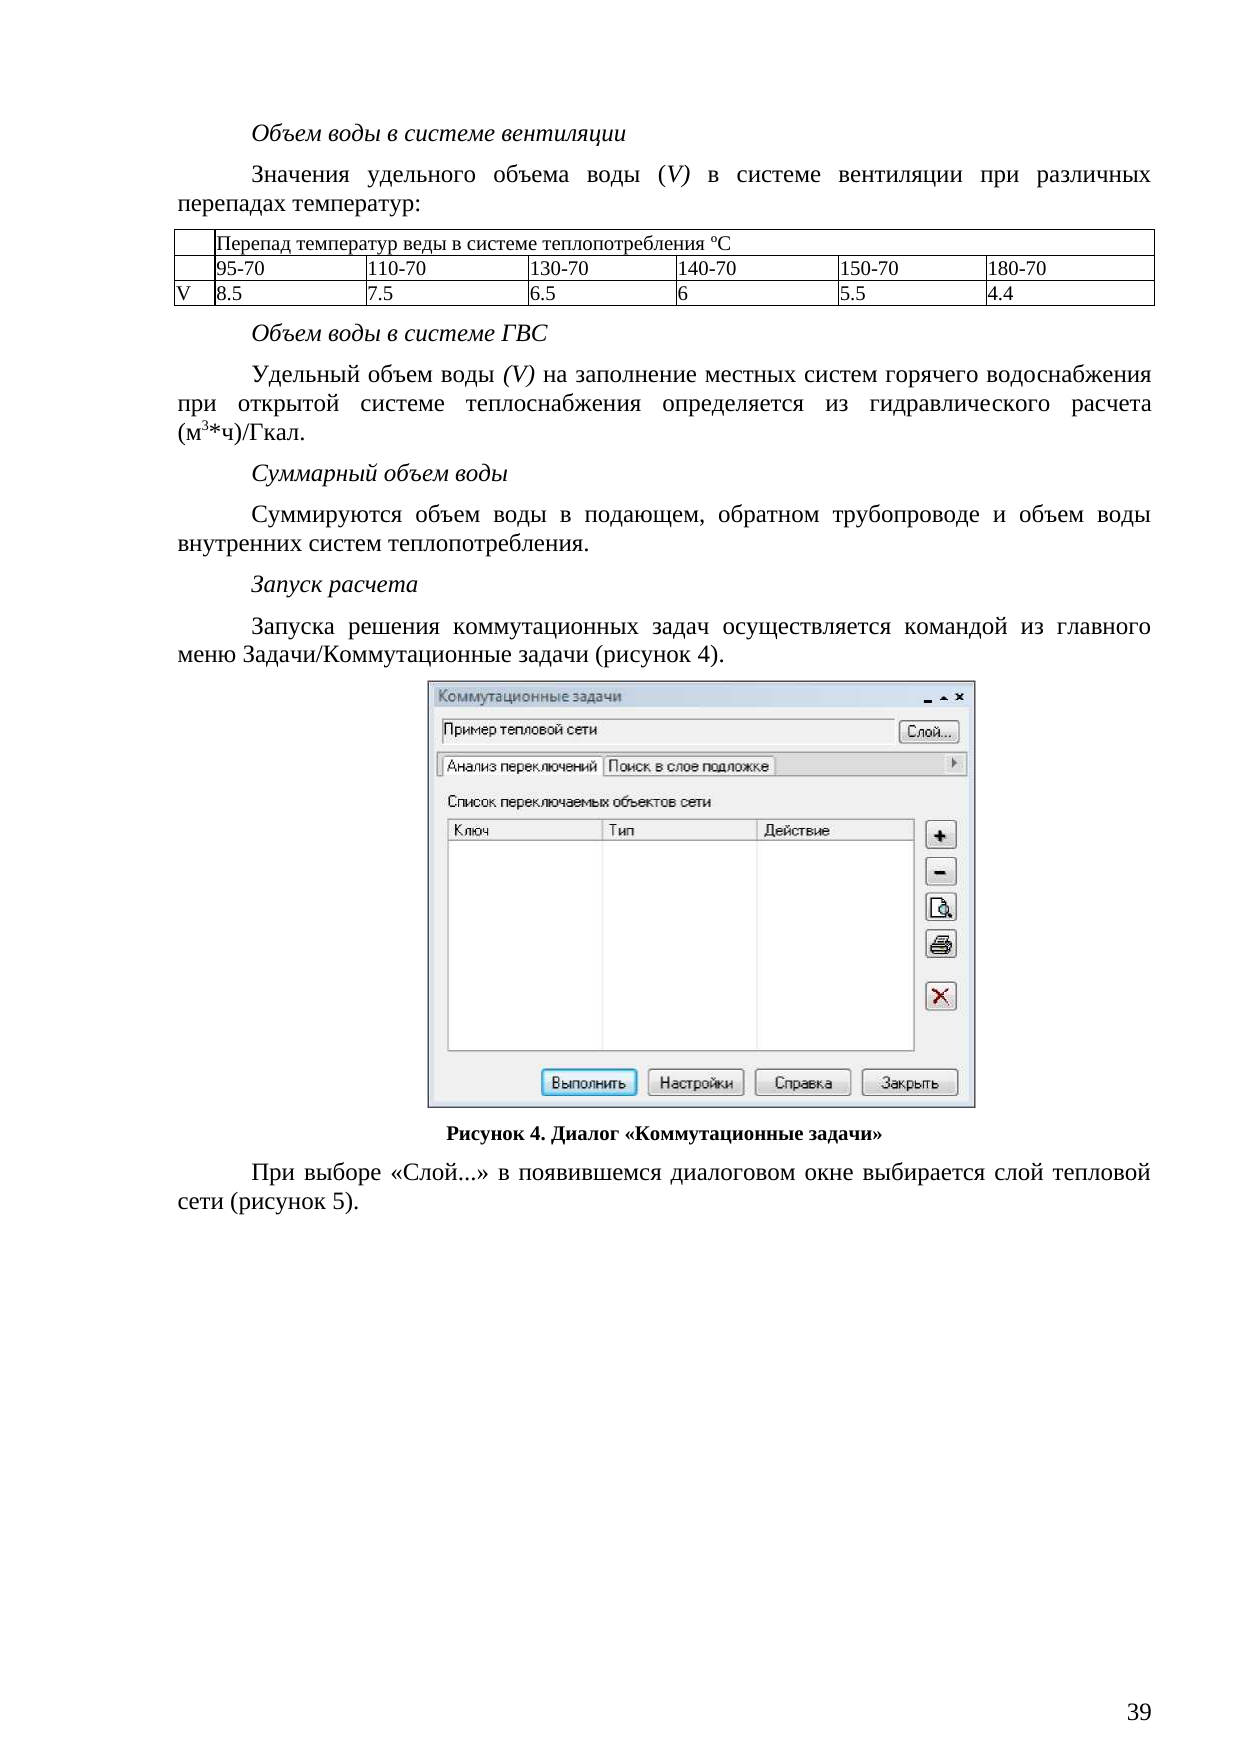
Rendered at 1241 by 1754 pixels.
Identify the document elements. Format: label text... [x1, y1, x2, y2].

text Удельный объем воды (V) на заполнение местных систем горячего водоснабжения при открытой системе теплоснабжения определяется из гидравлического расчета (м3*ч)/Гкал. [177, 359, 1152, 446]
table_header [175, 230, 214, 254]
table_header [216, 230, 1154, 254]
text Суммарный объем воды [177, 458, 1152, 487]
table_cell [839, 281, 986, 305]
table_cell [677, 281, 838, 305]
text Суммируются объем воды в подающем, обратном трубопроводе и объем воды внутренних систем теплопотребления. [177, 499, 1152, 557]
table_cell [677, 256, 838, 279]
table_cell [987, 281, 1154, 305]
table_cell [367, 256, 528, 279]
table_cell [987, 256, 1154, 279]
text При выборе «Слой...» в появившемся диалоговом окне выбирается слой тепловой сети (рисунок 5). [177, 1157, 1152, 1214]
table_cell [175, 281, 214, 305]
text Значения удельного объема воды (V) в системе вентиляции при различных перепадах температур: [177, 159, 1152, 217]
text Рисунок 4. Диалог «Коммутационные задачи» [177, 1121, 1152, 1144]
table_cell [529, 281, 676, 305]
text Объем воды в системе ГВС [177, 318, 1152, 347]
text Запуск расчета [177, 569, 1152, 598]
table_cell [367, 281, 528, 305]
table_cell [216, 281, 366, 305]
picture [427, 680, 976, 1108]
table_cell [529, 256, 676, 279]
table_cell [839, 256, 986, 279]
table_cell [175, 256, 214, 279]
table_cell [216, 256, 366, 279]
text Объем воды в системе вентиляции [177, 118, 1152, 147]
text Запуска решения коммутационных задач осуществляется командой из главного меню Задачи/Коммутационные задачи (рисунок 4). [177, 611, 1152, 668]
